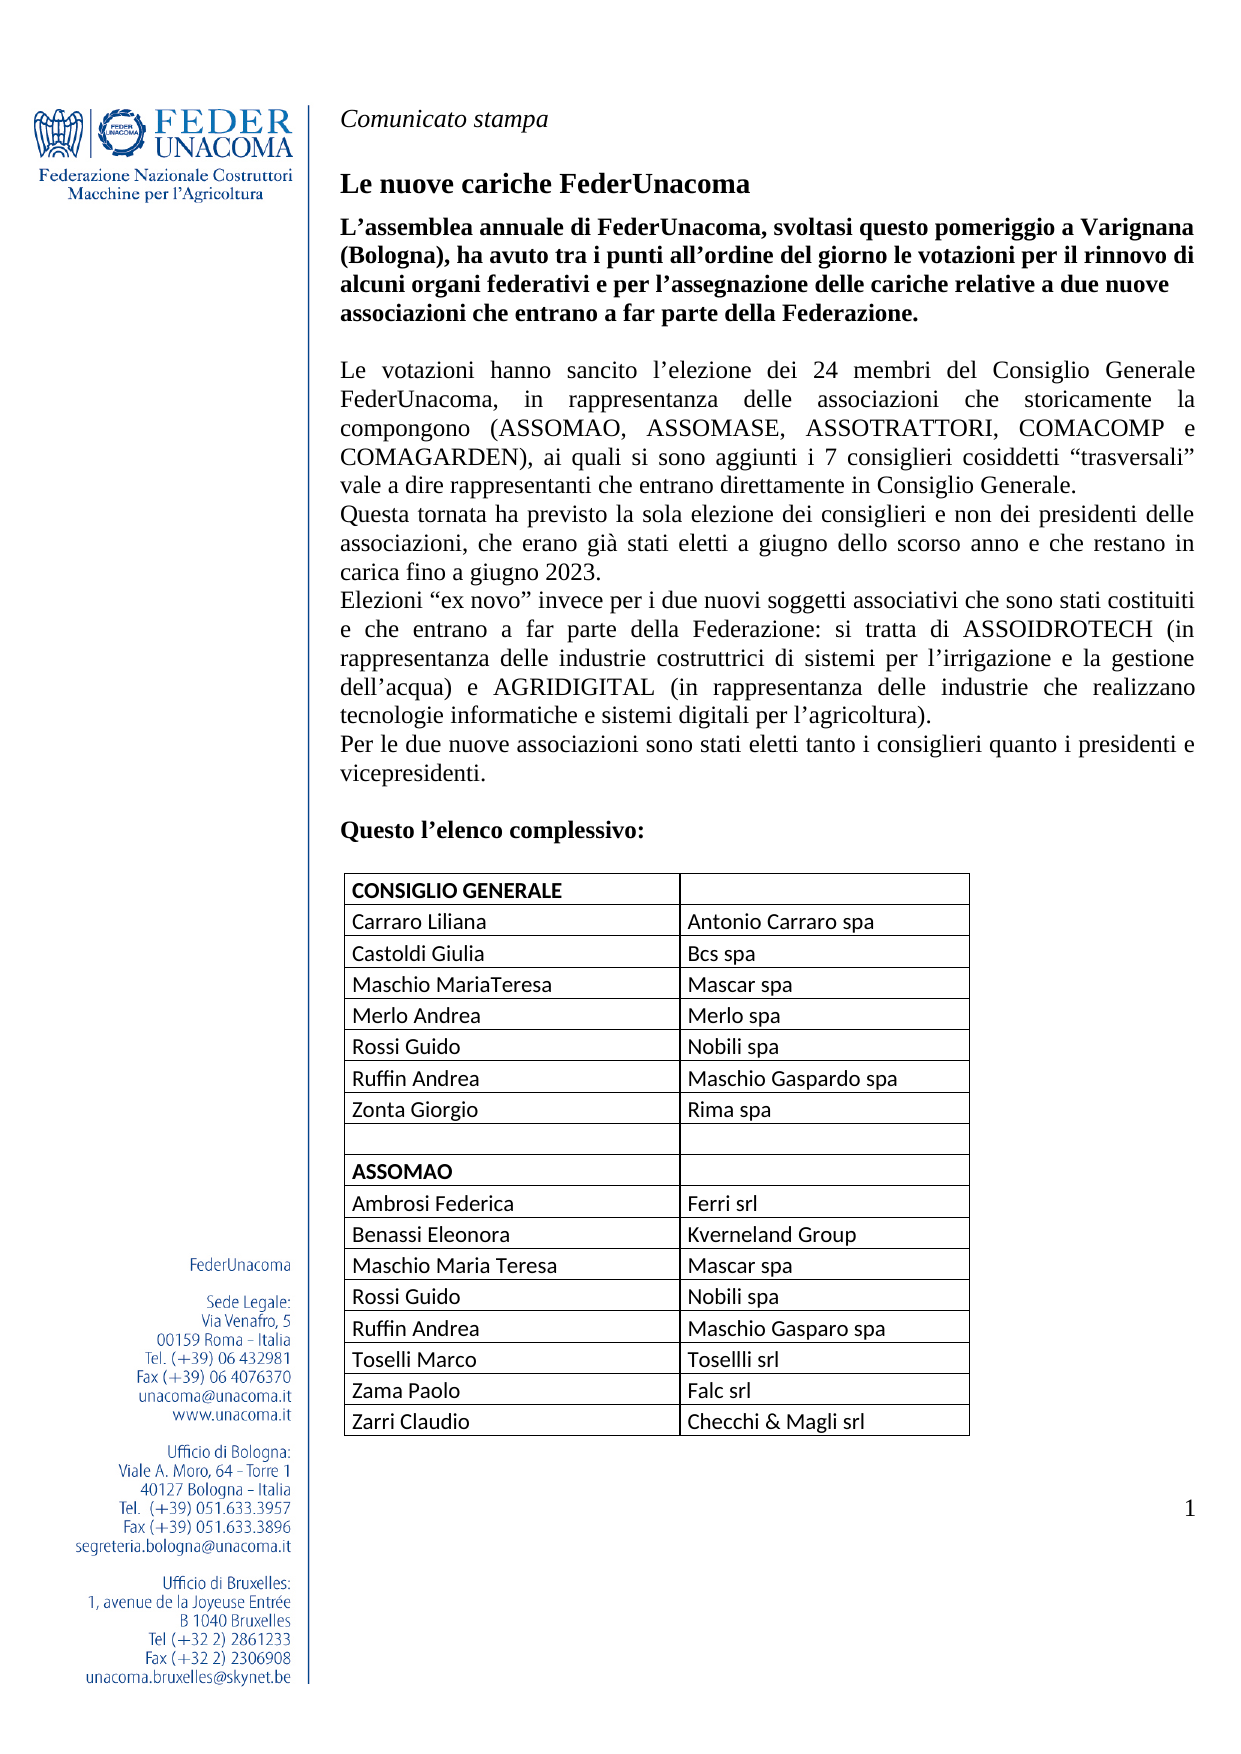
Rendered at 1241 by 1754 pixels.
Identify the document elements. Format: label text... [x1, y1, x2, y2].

text Elezioni “ex novo” invece per i due nuovi soggetti associativi che sono stati costituiti e che entrano a far parte della Federazione: si tratta di ASSOIDROTECH (in rappresentanza delle industrie costruttrici di sistemi per l’irrigazione e la gestione dell’acqua) e AGRIDIGITAL (in rappresentanza delle industrie che realizzano tecnologie informatiche e sistemi digitali per l’agricoltura). [340, 585, 1196, 729]
text Le votazioni hanno sancito l’elezione dei 24 membri del Consiglio Generale FederUnacoma, in rappresentanza delle associazioni che storicamente la compongono (ASSOMAO, ASSOMASE, ASSOTRATTORI, COMACOMP e COMAGARDEN), ai quali si sono aggiunti i 7 consiglieri cosiddetti “trasversali” vale a dire rappresentanti che entrano direttamente in Consiglio Generale. [340, 355, 1196, 499]
table_header [681, 874, 969, 904]
table_cell Rossi Guido [345, 1030, 679, 1060]
table_cell Checchi & Magli srl [681, 1405, 969, 1435]
table_cell Falc srl [681, 1374, 969, 1404]
table_cell Nobili spa [681, 1030, 969, 1060]
table_cell Maschio MariaTeresa [345, 968, 679, 998]
table_cell Rima spa [681, 1093, 969, 1123]
table_cell Kverneland Group [681, 1218, 969, 1248]
text Per le due nuove associazioni sono stati eletti tanto i consiglieri quanto i presidenti e vicepresidenti. [340, 729, 1196, 787]
table_cell Zonta Giorgio [345, 1093, 679, 1123]
table_cell ASSOMAO [345, 1155, 679, 1185]
table_cell Ruffin Andrea [345, 1311, 679, 1342]
table_cell Tosellli srl [681, 1343, 969, 1373]
table_cell [681, 1124, 969, 1154]
table_cell Maschio Maria Teresa [345, 1249, 679, 1279]
table_cell Carraro Liliana [345, 905, 679, 935]
table_cell Maschio Gaspardo spa [681, 1061, 969, 1092]
table_cell Rossi Guido [345, 1280, 679, 1310]
table_cell Merlo Andrea [345, 999, 679, 1029]
table_cell Mascar spa [681, 968, 969, 998]
table_header CONSIGLIO GENERALE [345, 874, 679, 904]
table_cell Castoldi Giulia [345, 936, 679, 967]
table_cell Zarri Claudio [345, 1405, 679, 1435]
table_cell Merlo spa [681, 999, 969, 1029]
table_cell Antonio Carraro spa [681, 905, 969, 935]
table_cell Benassi Eleonora [345, 1218, 679, 1248]
table_cell Bcs spa [681, 936, 969, 967]
table_cell Mascar spa [681, 1249, 969, 1279]
table_cell [345, 1124, 679, 1154]
text Questo l’elenco complessivo: [340, 815, 1196, 844]
table_cell Toselli Marco [345, 1343, 679, 1373]
text L’assemblea annuale di FederUnacoma, svoltasi questo pomeriggio a Varignana (Bologna), ha avuto tra i punti all’ordine del giorno le votazioni per il rinnovo di alcuni organi federativi e per l’assegnazione delle cariche relative a due nuove associazioni che entrano a far parte della Federazione. [340, 212, 1196, 327]
text Le nuove cariche FederUnacoma [340, 166, 1196, 200]
table_cell Ambrosi Federica [345, 1186, 679, 1217]
text Questa tornata ha previsto la sola elezione dei consiglieri e non dei presidenti delle associazioni, che erano già stati eletti a giugno dello scorso anno e che restano in carica fino a giugno 2023. [340, 499, 1196, 585]
text Comunicato stampa [340, 103, 1196, 133]
table_cell Maschio Gasparo spa [681, 1311, 969, 1342]
picture [0, 0, 1224, 1752]
table_cell Ruffin Andrea [345, 1061, 679, 1092]
table_cell Nobili spa [681, 1280, 969, 1310]
table_cell Zama Paolo [345, 1374, 679, 1404]
table_cell [681, 1155, 969, 1185]
table_cell Ferri srl [681, 1186, 969, 1217]
